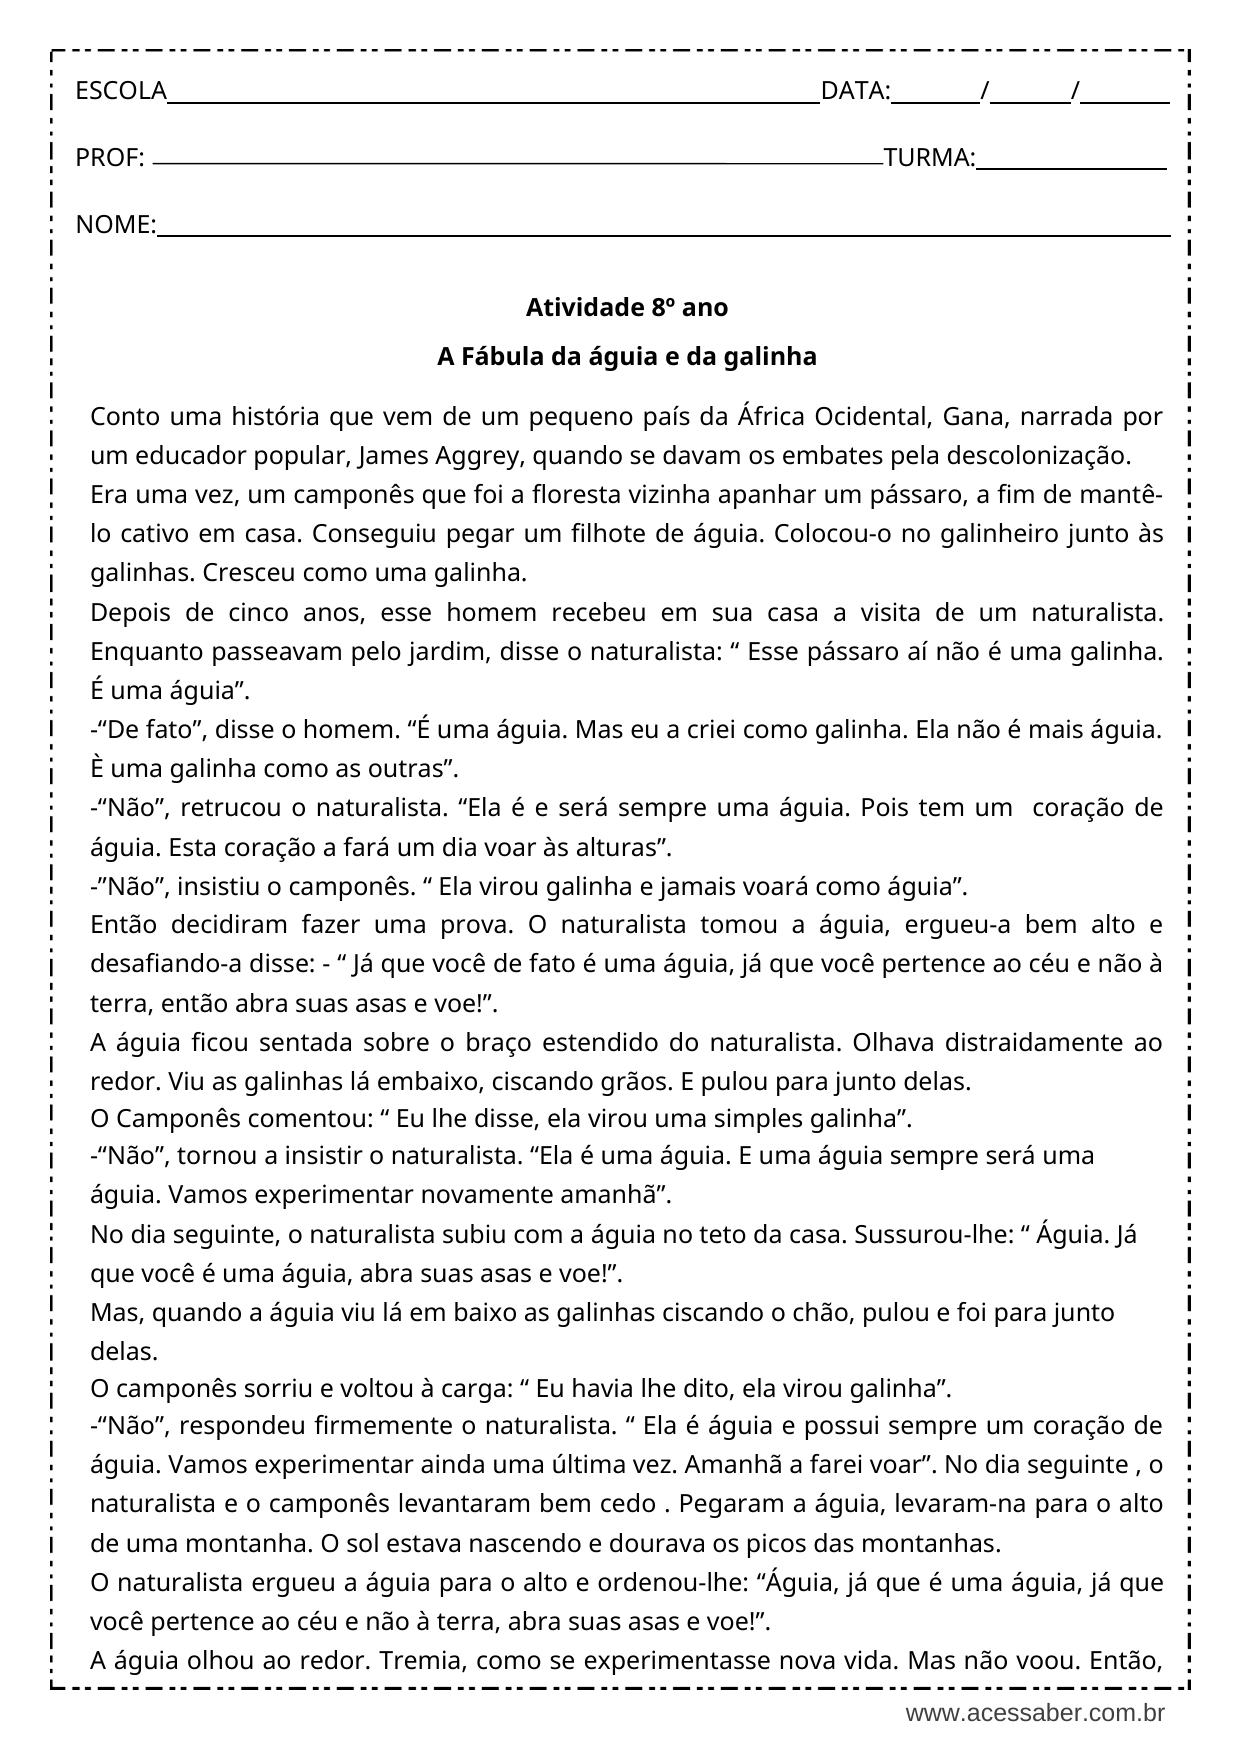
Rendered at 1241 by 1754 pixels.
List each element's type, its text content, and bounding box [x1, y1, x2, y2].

subtitle A Fábula da águia e da galinha [73, 339, 1181, 373]
text Conto uma história que vem de um pequeno país da África Ocidental, Gana, narrada por um educador popular, James Aggrey, quando se davam os embates pela descolonização. [90, 398, 1165, 472]
text Depois de cinco anos, esse homem recebeu em sua casa a visita de um naturalista. Enquanto passeavam pelo jardim, disse o naturalista: “ Esse pássaro aí não é uma galinha. É uma águia”. [90, 594, 1165, 707]
text -“Não”, retrucou o naturalista. “Ela é e será sempre uma águia. Pois tem um coração de águia. Esta coração a fará um dia voar às alturas”. [90, 790, 1165, 863]
text -“De fato”, disse o homem. “É uma águia. Mas eu a criei como galinha. Ela não é mais águia. È uma galinha como as outras”. [90, 712, 1165, 785]
text Então decidiram fazer uma prova. O naturalista tomou a águia, ergueu-a bem alto e desafiando-a disse: - “ Já que você de fato é uma águia, já que você pertence ao céu e não à terra, então abra suas asas e voe!”. [90, 907, 1165, 1019]
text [90, 1643, 1165, 1677]
subtitle Atividade 8º ano [73, 289, 1181, 324]
text NOME: [64, 206, 1181, 240]
text PROF: TURMA: [75, 139, 1182, 174]
picture [50, 49, 1191, 1690]
text -”Não”, insistiu o camponês. “ Ela virou galinha e jamais voará como águia”. [90, 868, 1182, 903]
text ESCOLA DATA: / / [75, 73, 1182, 107]
text A águia ficou sentada sobre o braço estendido do naturalista. Olhava distraidamente ao redor. Viu as galinhas lá embaixo, ciscando grãos. E pulou para junto delas. [90, 1024, 1165, 1098]
text Mas, quando a águia viu lá em baixo as galinhas ciscando o chão, pulou e foi para junto delas. [90, 1294, 1182, 1368]
text Era uma vez, um camponês que foi a floresta vizinha apanhar um pássaro, a fim de mantê-lo cativo em casa. Conseguiu pegar um filhote de águia. Colocou-o no galinheiro junto às galinhas. Cresceu como uma galinha. [90, 477, 1166, 589]
text O naturalista ergueu a águia para o alto e ordenou-lhe: “Águia, já que é uma águia, já que você pertence ao céu e não à terra, abra suas asas e voe!”. [90, 1564, 1165, 1638]
text O camponês sorriu e voltou à carga: “ Eu havia lhe dito, ela virou galinha”. [90, 1373, 1182, 1403]
text -“Não”, tornou a insistir o naturalista. “Ela é uma águia. E uma águia sempre será uma águia. Vamos experimentar novamente amanhã”. [90, 1138, 1161, 1211]
text O Camponês comentou: “ Eu lhe disse, ela virou uma simples galinha”. [90, 1103, 1182, 1133]
text No dia seguinte, o naturalista subiu com a águia no teto da casa. Sussurou-lhe: “ Águia. Já que você é uma águia, abra suas asas e voe!”. [90, 1216, 1182, 1289]
text -“Não”, respondeu firmemente o naturalista. “ Ela é águia e possui sempre um coração de águia. Vamos experimentar ainda uma última vez. Amanhã a farei voar”. No dia seguinte , o naturalista e o camponês levantaram bem cedo . Pegaram a águia, levaram-na para o alto de uma montanha. O sol estava nascendo e dourava os picos das montanhas. [90, 1408, 1165, 1559]
